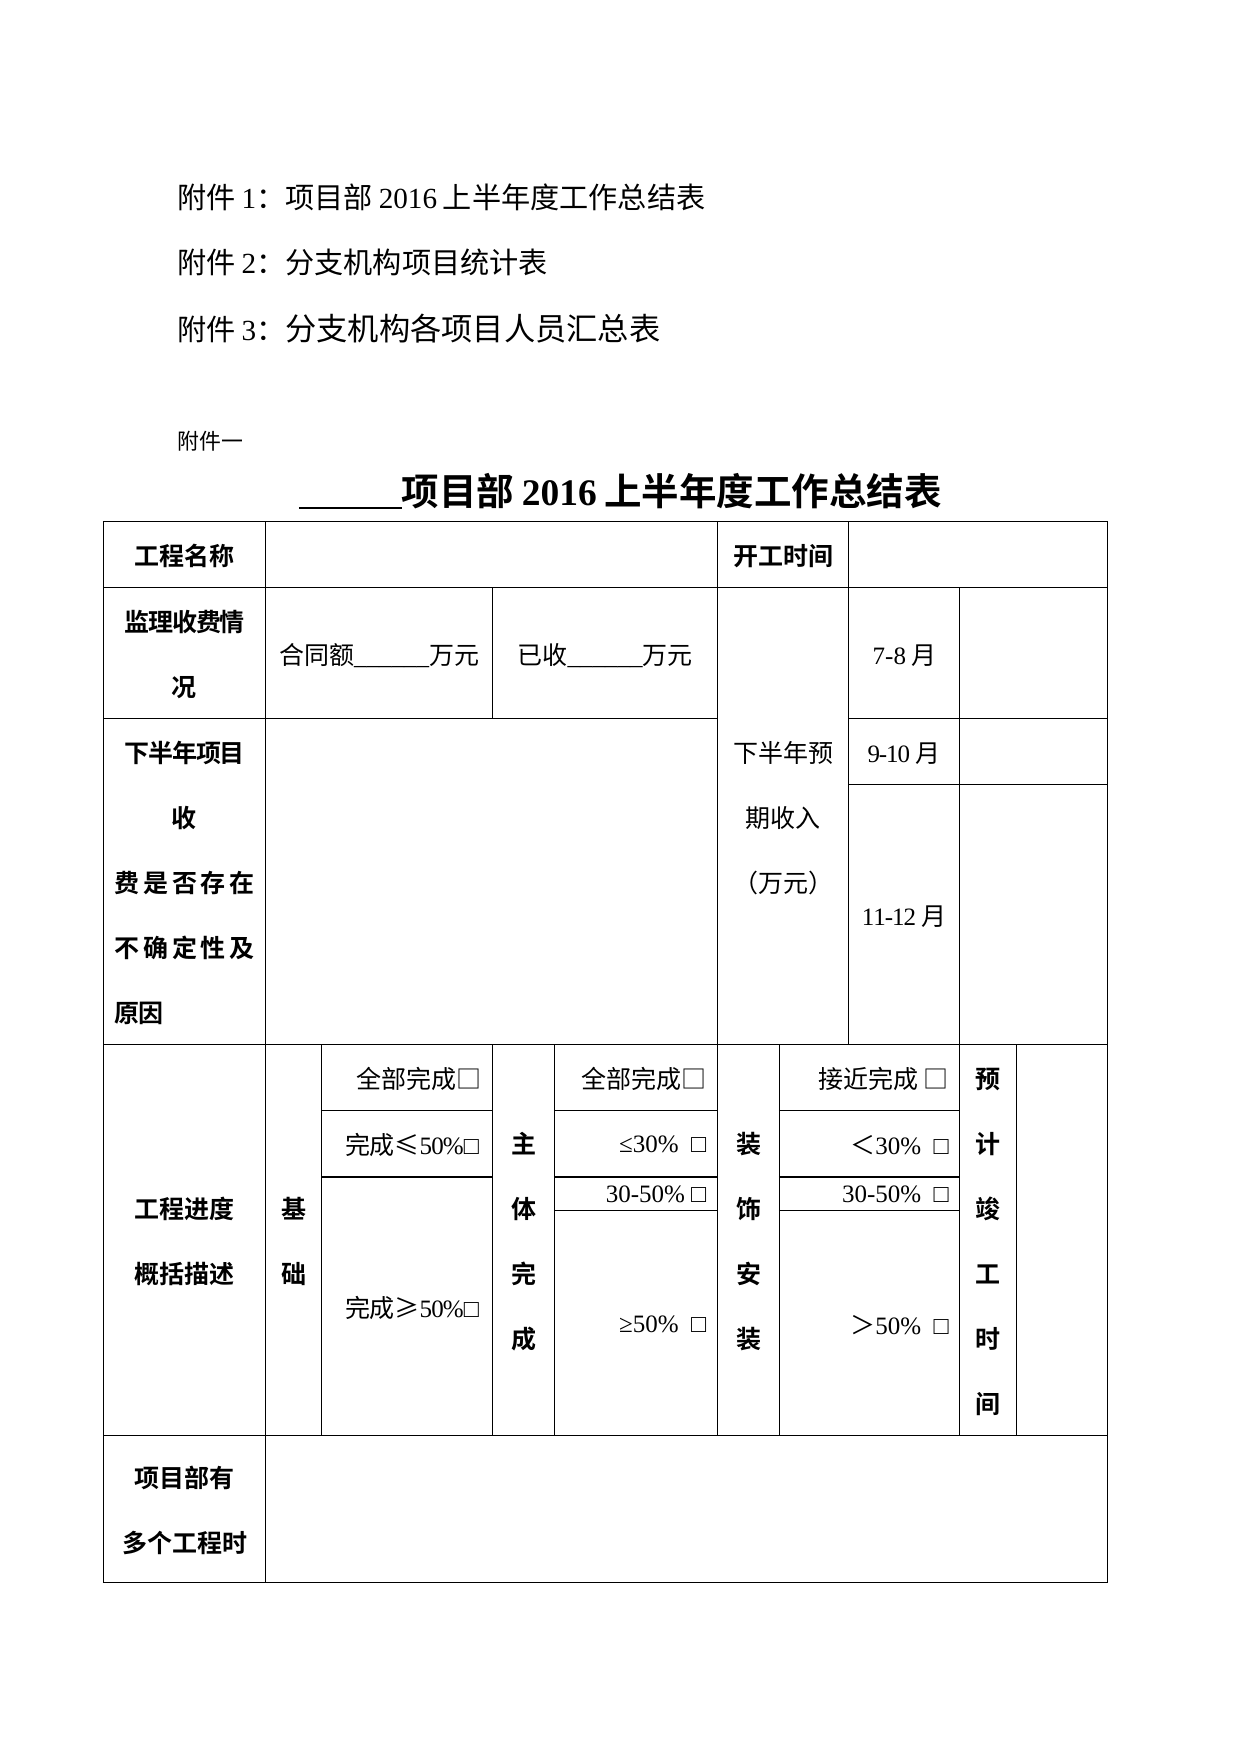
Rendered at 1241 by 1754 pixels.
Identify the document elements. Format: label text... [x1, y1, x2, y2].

table_header [849, 522, 1107, 587]
table_header 工程名称 [104, 522, 265, 587]
table_cell [960, 719, 1107, 784]
table_cell 30-50% □ [780, 1178, 959, 1210]
table_cell [1017, 1045, 1107, 1435]
text 项目部2016上半年度工作总结表 [177, 456, 1063, 521]
table_cell 接近完成 □ [780, 1045, 959, 1110]
text 附件2：分支机构项目统计表 [177, 229, 1063, 294]
table_cell 全部完成□ [555, 1045, 717, 1110]
table_cell 9-10月 [849, 719, 959, 784]
table_cell 全部完成□ [322, 1045, 492, 1110]
table_cell 下半年项目收 费是否存在不确定性及原因 [104, 719, 265, 1044]
table_cell 装 饰 安 装 [718, 1045, 779, 1435]
table_header [266, 522, 717, 587]
table_cell 主 体 完 成 [493, 1045, 554, 1435]
table_cell 工程进度 概括描述 [104, 1045, 265, 1435]
table_cell 已收______万元 [493, 588, 717, 718]
table_cell 11-12月 [849, 785, 959, 1044]
table_cell ＞50% □ [780, 1211, 959, 1435]
text 附件3：分支机构各项目人员汇总表 [177, 294, 1063, 359]
table_cell 完成≥50%□ [322, 1178, 492, 1435]
table_header 开工时间 [718, 522, 848, 587]
text 附件1：项目部2016上半年度工作总结表 [177, 164, 1063, 229]
table_cell 预计 竣工 时间 [960, 1045, 1016, 1435]
table_cell 合同额______万元 [266, 588, 492, 718]
table_cell [266, 719, 717, 1044]
table_cell [960, 588, 1107, 718]
table_cell 7-8月 [849, 588, 959, 718]
table_cell ≤30% □ [555, 1111, 717, 1176]
table_cell [266, 1436, 1107, 1582]
table_cell ＜30% □ [780, 1111, 959, 1176]
table_cell 基 础 [266, 1045, 321, 1435]
table_cell ≥50% □ [555, 1211, 717, 1435]
table_cell 30-50% □ [555, 1178, 717, 1210]
table_cell 项目部有 多个工程时进度情况 [104, 1436, 265, 1582]
table_cell 下半年预期收入（万元） [718, 588, 848, 1044]
table_cell [960, 785, 1107, 1044]
table_cell 完成≤50%□ [322, 1111, 492, 1176]
text 附件一 [177, 424, 1063, 456]
table_cell 监理收费情况 [104, 588, 265, 718]
